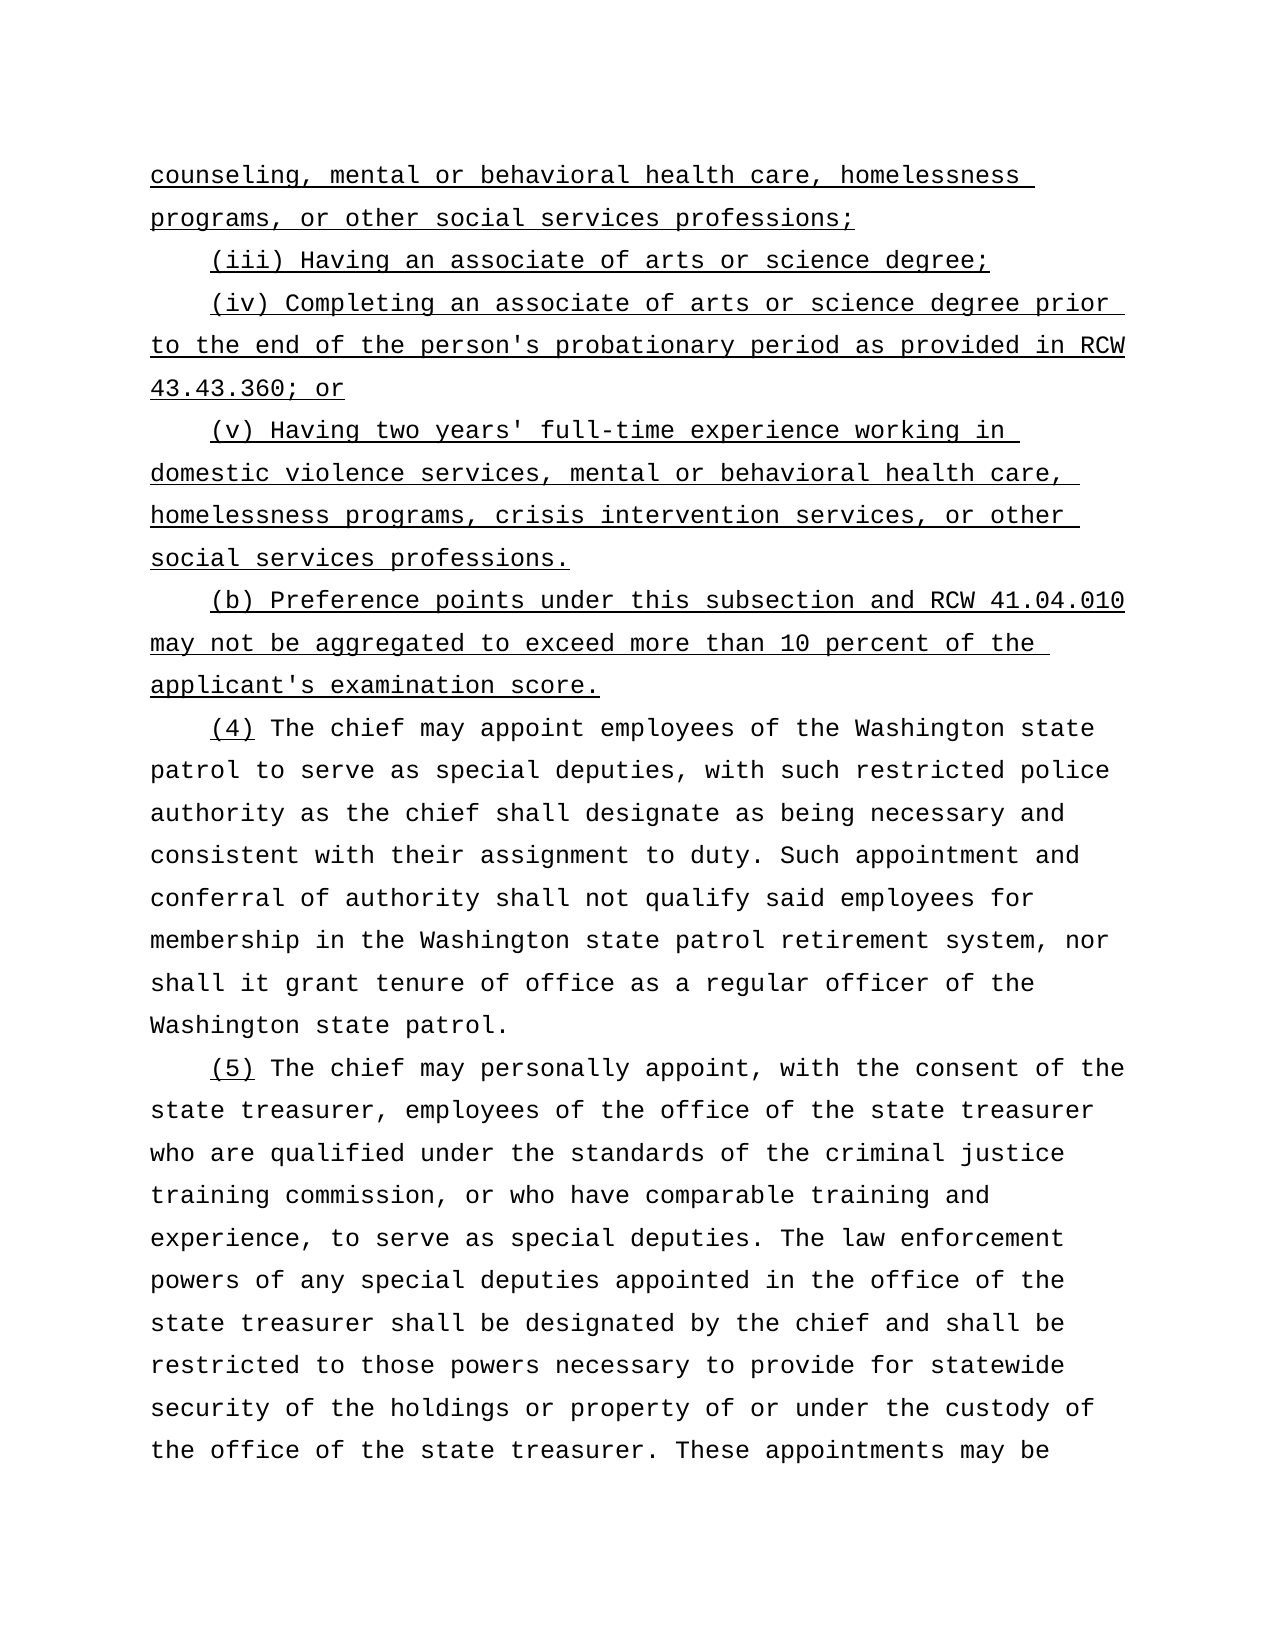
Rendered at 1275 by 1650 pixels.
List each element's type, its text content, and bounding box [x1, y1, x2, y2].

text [150, 150, 1125, 235]
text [150, 1042, 1125, 1467]
text (b) Preference points under this subsection and RCW 41.04.010 may not be aggregated to exceed more than 10 percent of the applicant's examination score. [150, 575, 1125, 702]
text (iii) Having an associate of arts or science degree; [150, 235, 1125, 277]
text (4) The chief may appoint employees of the Washington state patrol to serve as special deputies, with such restricted police authority as the chief shall designate as being necessary and consistent with their assignment to duty. Such appointment and conferral of authority shall not qualify said employees for membership in the Washington state patrol retirement system, nor shall it grant tenure of office as a regular officer of the Washington state patrol. [150, 702, 1125, 1042]
text (v) Having two years' full-time experience working in domestic violence services, mental or behavioral health care, homelessness programs, crisis intervention services, or other social services professions. [150, 405, 1125, 575]
text (iv) Completing an associate of arts or science degree prior to the end of the person's probationary period as provided in RCW 43.43.360; or [150, 277, 1125, 356]
text (iv) Completing an associate of arts or science degree prior to the end of the person's probationary period as provided in RCW 43.43.360; or [150, 358, 1125, 405]
